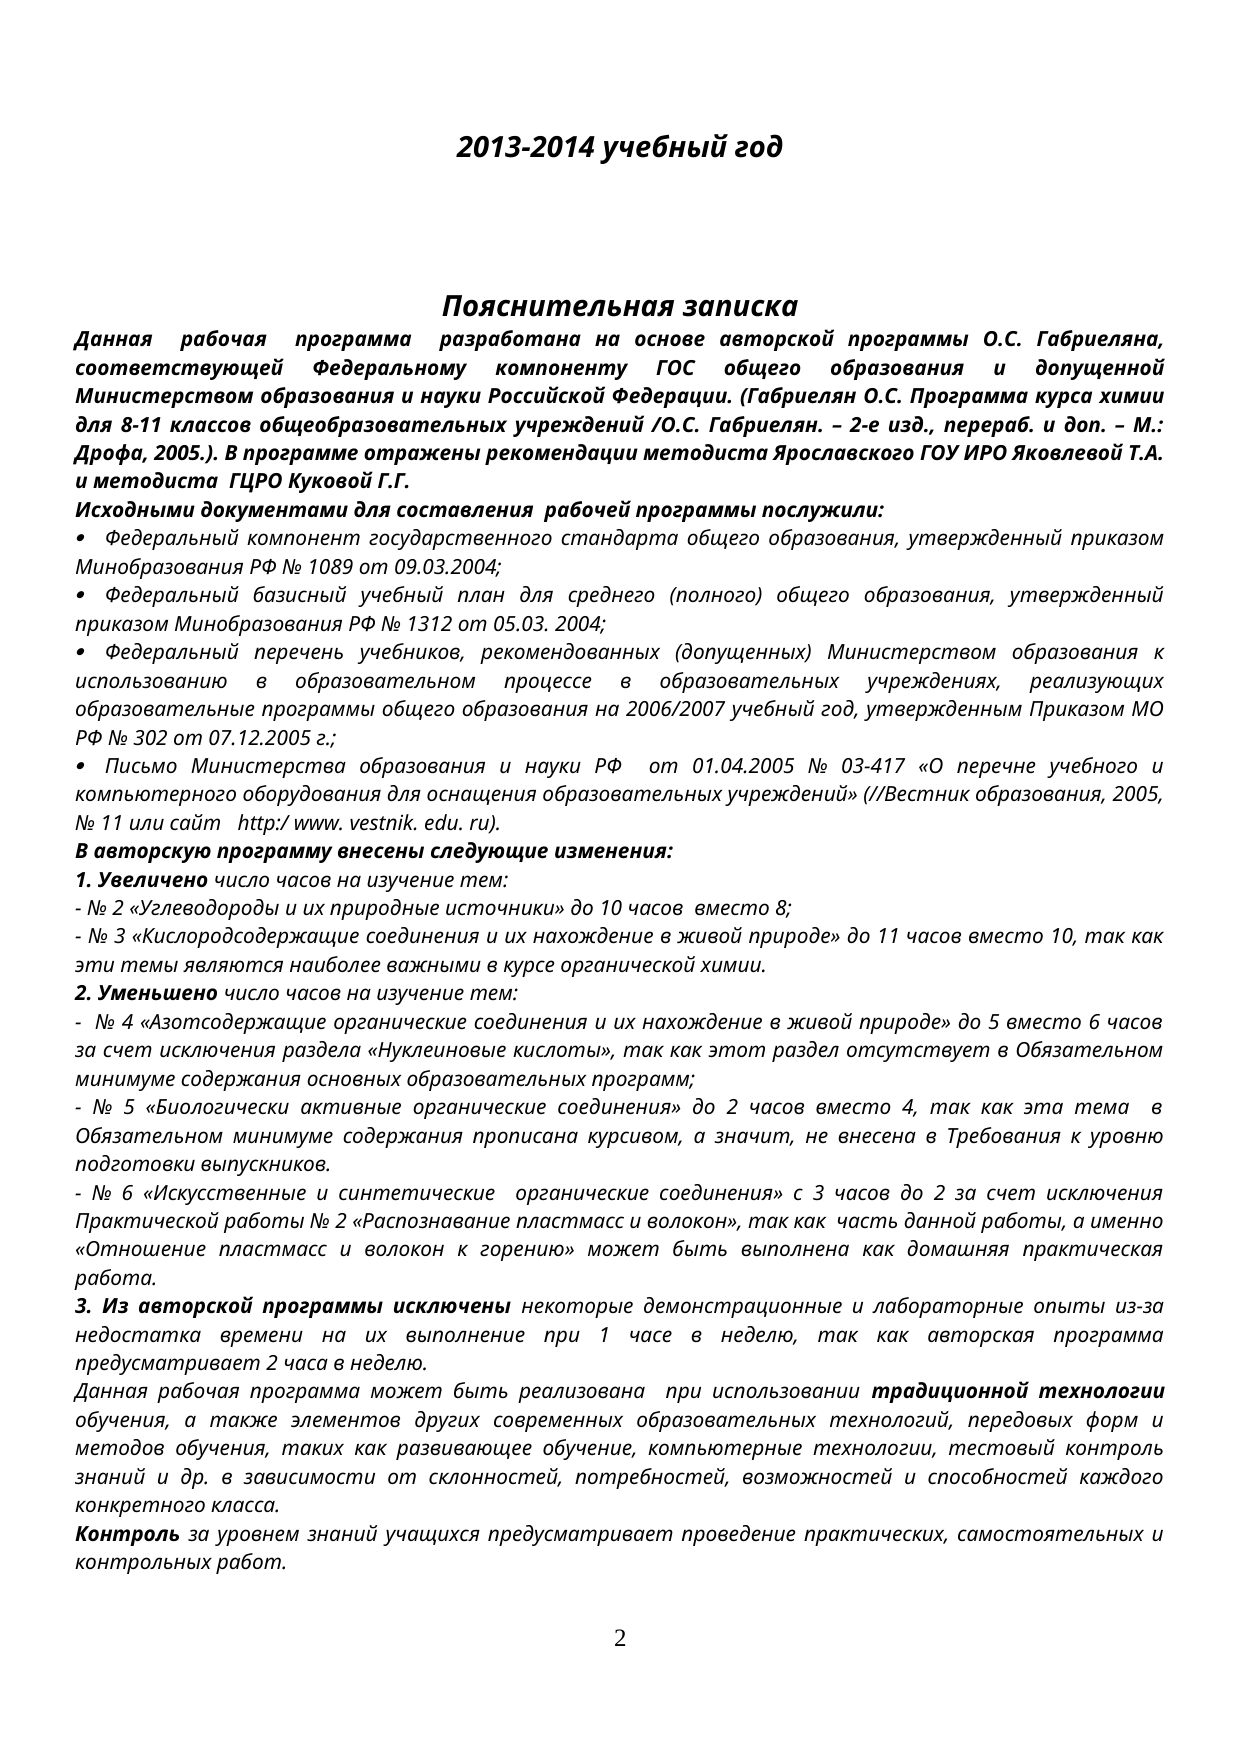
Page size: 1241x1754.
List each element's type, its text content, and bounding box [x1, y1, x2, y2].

text Данная рабочая программа может быть реализована при использовании традиционной технологии обучения, а также элементов других современных образовательных технологий, передовых форм и методов обучения, таких как развивающее обучение, компьютерные технологии, тестовый контроль знаний и др. в зависимости от склонностей, потребностей, возможностей и способностей каждого конкретного класса. [75, 1377, 1165, 1519]
text - № 4 «Азотсодержащие органические соединения и их нахождение в живой природе» до 5 вместо 6 часов за счет исключения раздела «Нуклеиновые кислоты», так как этот раздел отсутствует в Обязательном минимуме содержания основных образовательных программ; [75, 1007, 1165, 1092]
text 3. Из авторской программы исключены некоторые демонстрационные и лабораторные опыты из-за недостатка времени на их выполнение при 1 часе в неделю, так как авторская программа предусматривает 2 часа в неделю. [75, 1291, 1165, 1377]
text - № 6 «Искусственные и синтетические органические соединения» с 3 часов до 2 за счет исключения Практической работы № 2 «Распознавание пластмасс и волокон», так как часть данной работы, а именно «Отношение пластмасс и волокон к горению» может быть выполнена как домашняя практическая работа. [75, 1178, 1165, 1291]
list Федеральный базисный учебный план для среднего (полного) общего образования, утвержденный приказом Минобразования РФ № 1312 от 05.03. 2004; [75, 580, 1165, 637]
list Письмо Министерства образования и науки РФ от 01.04.2005 № 03-417 «О перечне учебного и компьютерного оборудования для оснащения образовательных учреждений» (//Вестник образования, 2005, № 11 или сайт http:/ www. vestnik. edu. ru). [75, 751, 1165, 836]
text - № 5 «Биологически активные органические соединения» до 2 часов вместо 4, так как эта тема в Обязательном минимуме содержания прописана курсивом, а значит, не внесена в Требования к уровню подготовки выпускников. [75, 1092, 1165, 1178]
text 2013-2014 учебный год [75, 126, 1165, 166]
text Пояснительная записка [75, 285, 1165, 324]
text 2. Уменьшено число часов на изучение тем: [75, 978, 1165, 1007]
text Данная рабочая программа разработана на основе авторской программы О.С. Габриеляна, соответствующей Федеральному компоненту ГОС общего образования и допущенной Министерством образования и науки Российской Федерации. (Габриелян О.С. Программа курса химии для 8-11 классов общеобразовательных учреждений /О.С. Габриелян. – 2-е изд., перераб. и доп. – М.: Дрофа, 2005.). В программе отражены рекомендации методиста Ярославского ГОУ ИРО Яковлевой Т.А. и методиста ГЦРО Куковой Г.Г. [75, 324, 1165, 495]
text - № 3 «Кислородсодержащие соединения и их нахождение в живой природе» до 11 часов вместо 10, так как эти темы являются наиболее важными в курсе органической химии. [75, 922, 1165, 978]
text В авторскую программу внесены следующие изменения: [75, 836, 1165, 865]
text Исходными документами для составления рабочей программы послужили: [75, 495, 1165, 523]
list Федеральный перечень учебников, рекомендованных (допущенных) Министерством образования к использованию в образовательном процессе в образовательных учреждениях, реализующих образовательные программы общего образования на 2006/2007 учебный год, утвержденным Приказом МО РФ № 302 от 07.12.2005 г.; [75, 637, 1165, 751]
text 1. Увеличено число часов на изучение тем: [75, 865, 1165, 893]
text Контроль за уровнем знаний учащихся предусматривает проведение практических, самостоятельных и контрольных работ. [75, 1519, 1165, 1576]
list Федеральный компонент государственного стандарта общего образования, утвержденный приказом Минобразования РФ № 1089 от 09.03.2004; [75, 523, 1165, 580]
text - № 2 «Углеводороды и их природные источники» до 10 часов вместо 8; [75, 893, 1165, 922]
